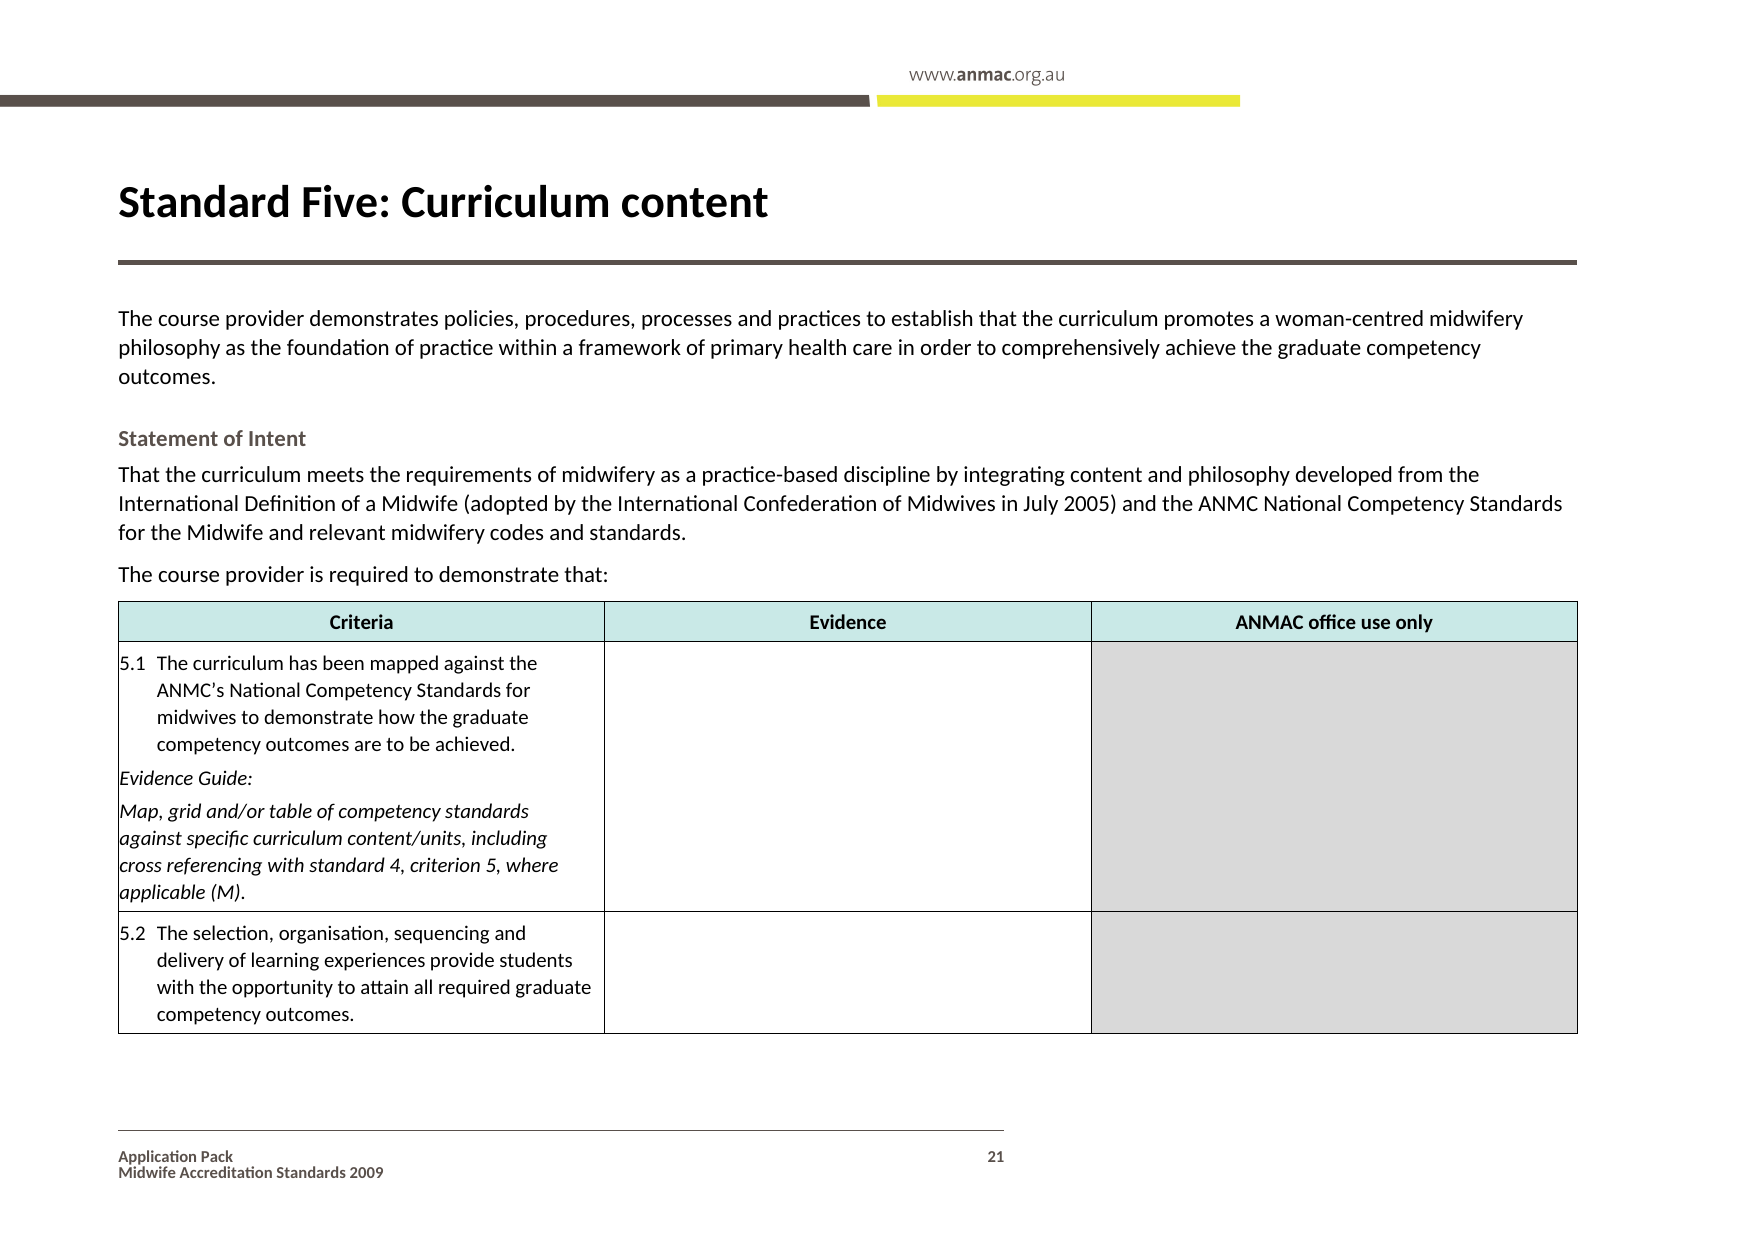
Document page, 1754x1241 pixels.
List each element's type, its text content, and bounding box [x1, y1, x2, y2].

text The course provider is required to demonstrate that: [118, 559, 1577, 588]
table_cell [605, 912, 1091, 1033]
subtitle Statement of Intent [118, 423, 1577, 453]
table_cell [1092, 912, 1577, 1033]
text The course provider demonstrates policies, procedures, processes and practices to establish that the curriculum promotes a woman-centred midwifery philosophy as the foundation of practice within a framework of primary health care in order to comprehensively achieve the graduate competency outcomes. [118, 303, 1577, 390]
table_cell [1092, 642, 1577, 911]
table_cell The curriculum has been mapped against the ANMC’s National Competency Standards for midwives to demonstrate how the graduate competency outcomes are to be achieved. Evidence Guide: Map, grid and/or table of competency standards against specific curriculum content/units, including cross referencing with standard 4, criterion 5, where applicable (M). [119, 642, 604, 911]
table_header Evidence [605, 602, 1091, 641]
table_cell [605, 642, 1091, 911]
table_header ANMAC office use only [1092, 602, 1577, 641]
text That the curriculum meets the requirements of midwifery as a practice-based discipline by integrating content and philosophy developed from the International Definition of a Midwife (adopted by the International Confederation of Midwives in July 2005) and the ANMC National Competency Standards for the Midwife and relevant midwifery codes and standards. [118, 459, 1577, 546]
subtitle Standard Five: Curriculum content [118, 177, 1577, 260]
table_header Criteria [119, 602, 604, 641]
picture [0, 70, 1241, 107]
